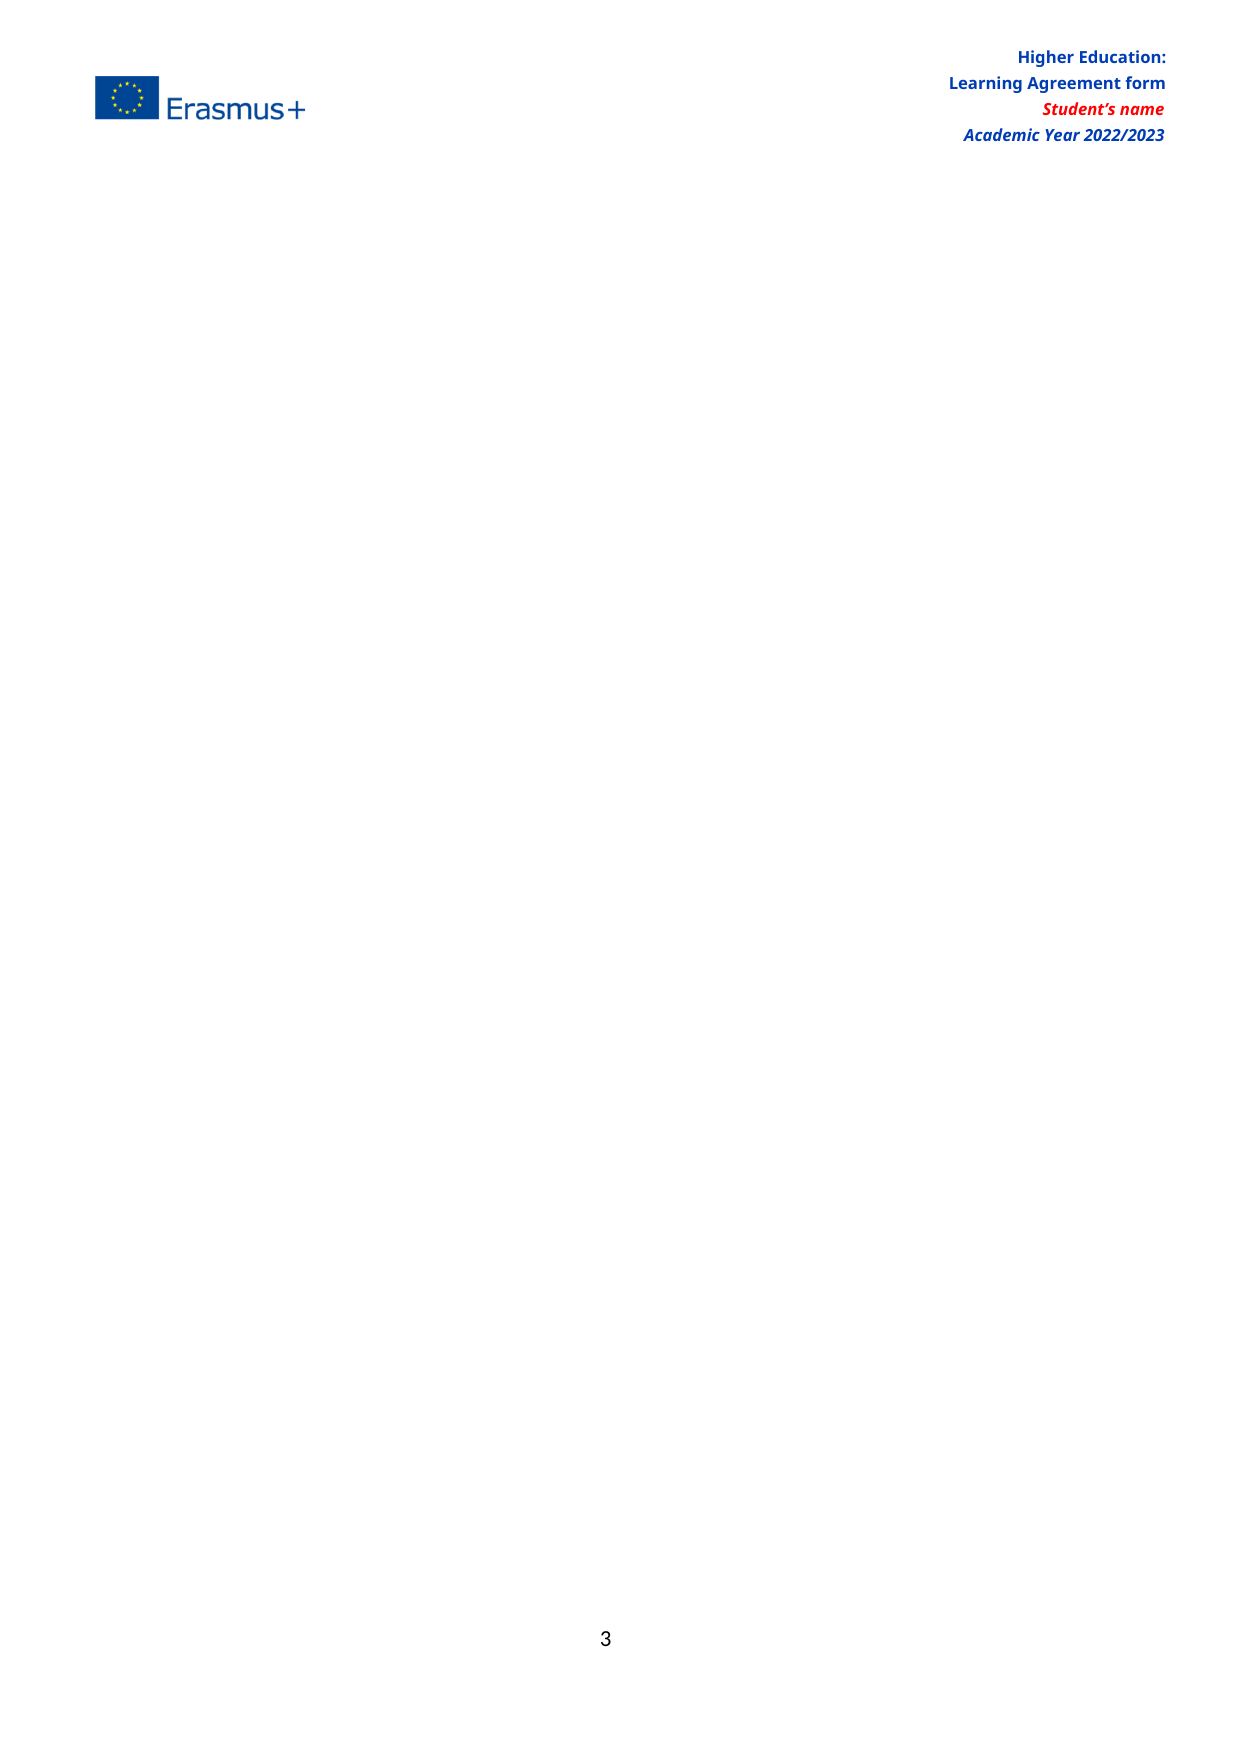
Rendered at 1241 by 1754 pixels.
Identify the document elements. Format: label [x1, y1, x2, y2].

picture [95, 76, 306, 120]
